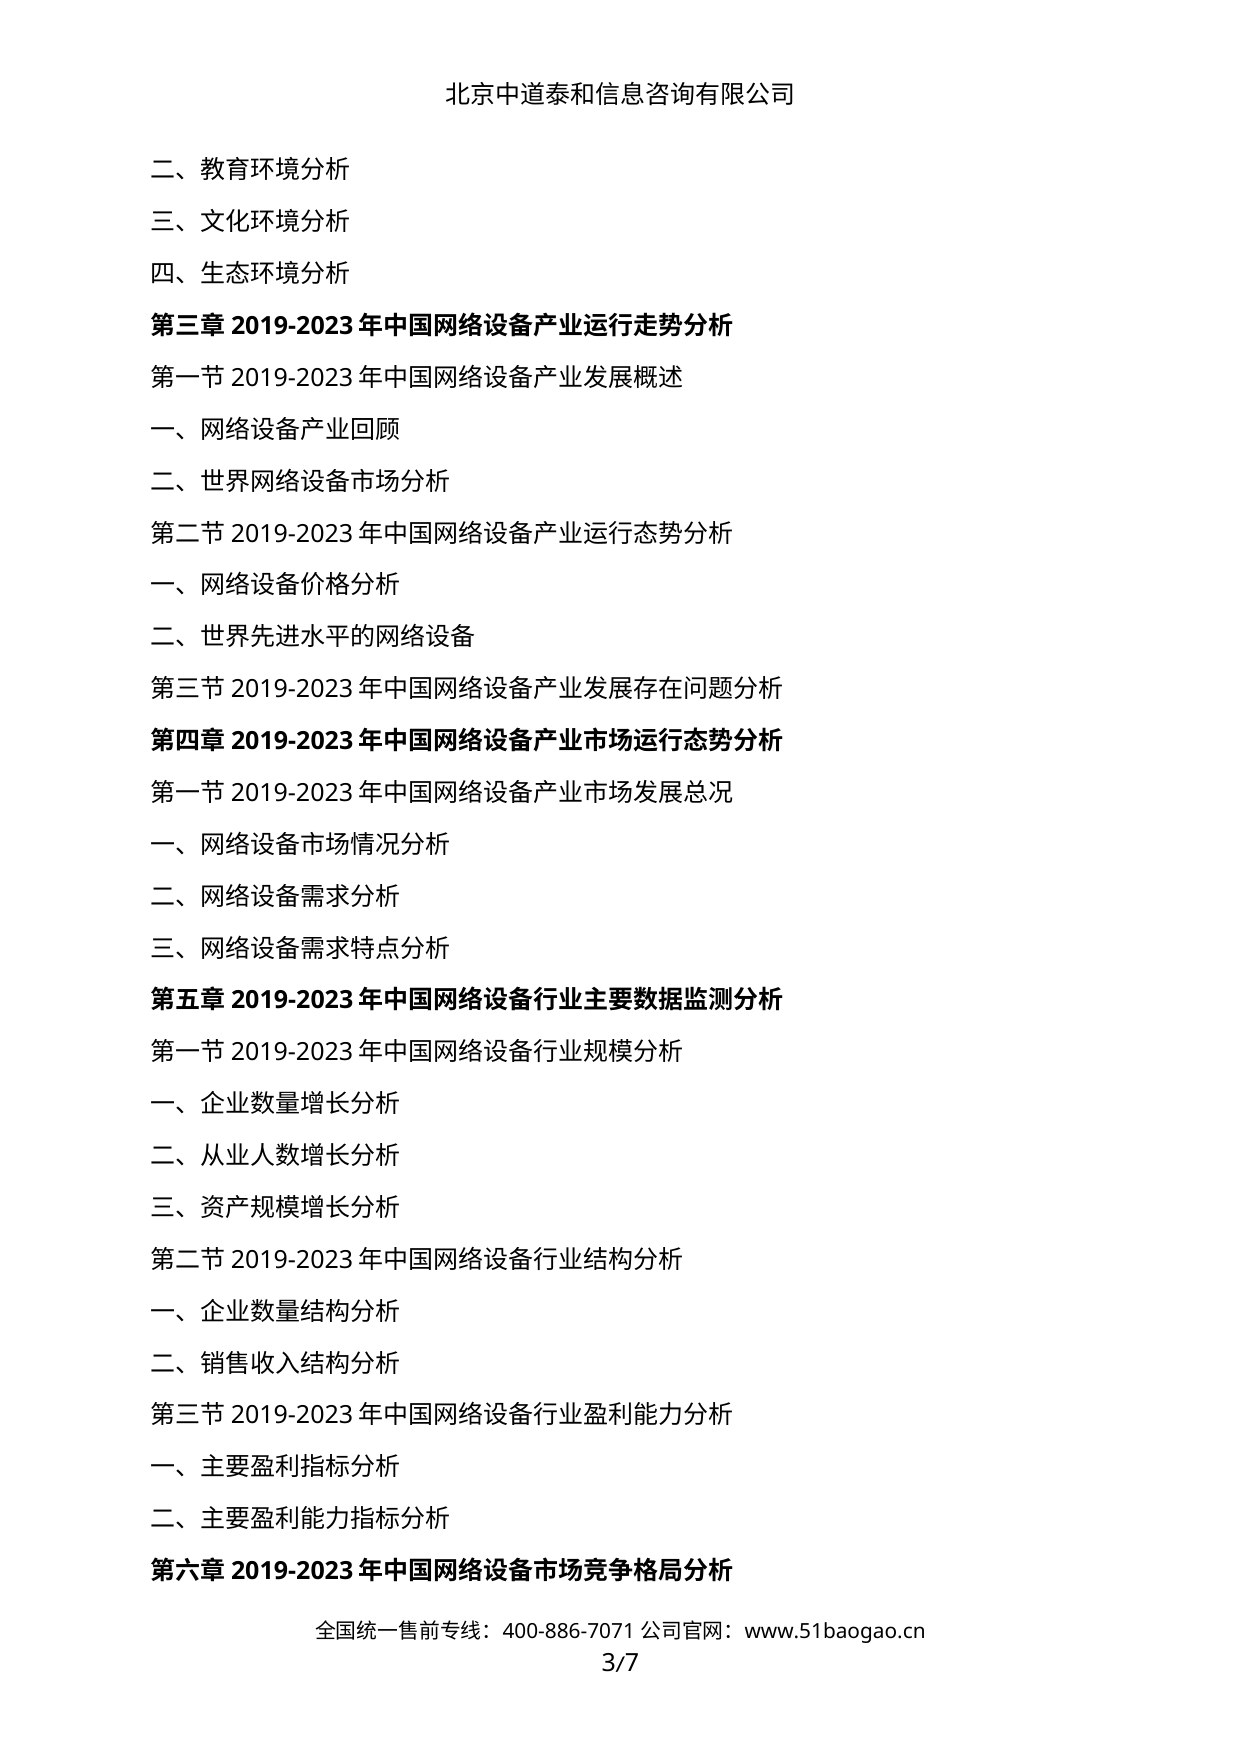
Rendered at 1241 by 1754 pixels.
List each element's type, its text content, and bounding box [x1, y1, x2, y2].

text 一、企业数量增长分析 [150, 1084, 1090, 1120]
text 二、世界先进水平的网络设备 [150, 617, 1090, 653]
text 二、网络设备需求分析 [150, 876, 1090, 912]
text 第五章 2019-2023年中国网络设备行业主要数据监测分析 [150, 980, 1090, 1016]
text 第一节 2019-2023年中国网络设备产业市场发展总况 [150, 772, 1090, 809]
text 二、销售收入结构分析 [150, 1343, 1090, 1379]
text 第三节 2019-2023年中国网络设备产业发展存在问题分析 [150, 669, 1090, 705]
text 四、生态环境分析 [150, 254, 1090, 290]
text 第四章 2019-2023年中国网络设备产业市场运行态势分析 [150, 721, 1090, 757]
text 三、网络设备需求特点分析 [150, 928, 1090, 964]
text 一、网络设备市场情况分析 [150, 824, 1090, 861]
text 二、从业人数增长分析 [150, 1136, 1090, 1172]
text 一、企业数量结构分析 [150, 1291, 1090, 1327]
text 第三节 2019-2023年中国网络设备行业盈利能力分析 [150, 1395, 1090, 1431]
text 一、网络设备产业回顾 [150, 409, 1090, 446]
text 二、教育环境分析 [150, 150, 1090, 186]
text 三、资产规模增长分析 [150, 1187, 1090, 1224]
text 二、主要盈利能力指标分析 [150, 1499, 1090, 1535]
text 第三章 2019-2023年中国网络设备产业运行走势分析 [150, 306, 1090, 342]
text 第二节 2019-2023年中国网络设备行业结构分析 [150, 1239, 1090, 1276]
text 第六章 2019-2023年中国网络设备市场竞争格局分析 [150, 1551, 1090, 1587]
text 二、世界网络设备市场分析 [150, 461, 1090, 497]
text 第二节 2019-2023年中国网络设备产业运行态势分析 [150, 513, 1090, 549]
text 第一节 2019-2023年中国网络设备产业发展概述 [150, 357, 1090, 394]
text 一、主要盈利指标分析 [150, 1447, 1090, 1483]
text 三、文化环境分析 [150, 202, 1090, 238]
text 第一节 2019-2023年中国网络设备行业规模分析 [150, 1032, 1090, 1068]
text 一、网络设备价格分析 [150, 565, 1090, 601]
